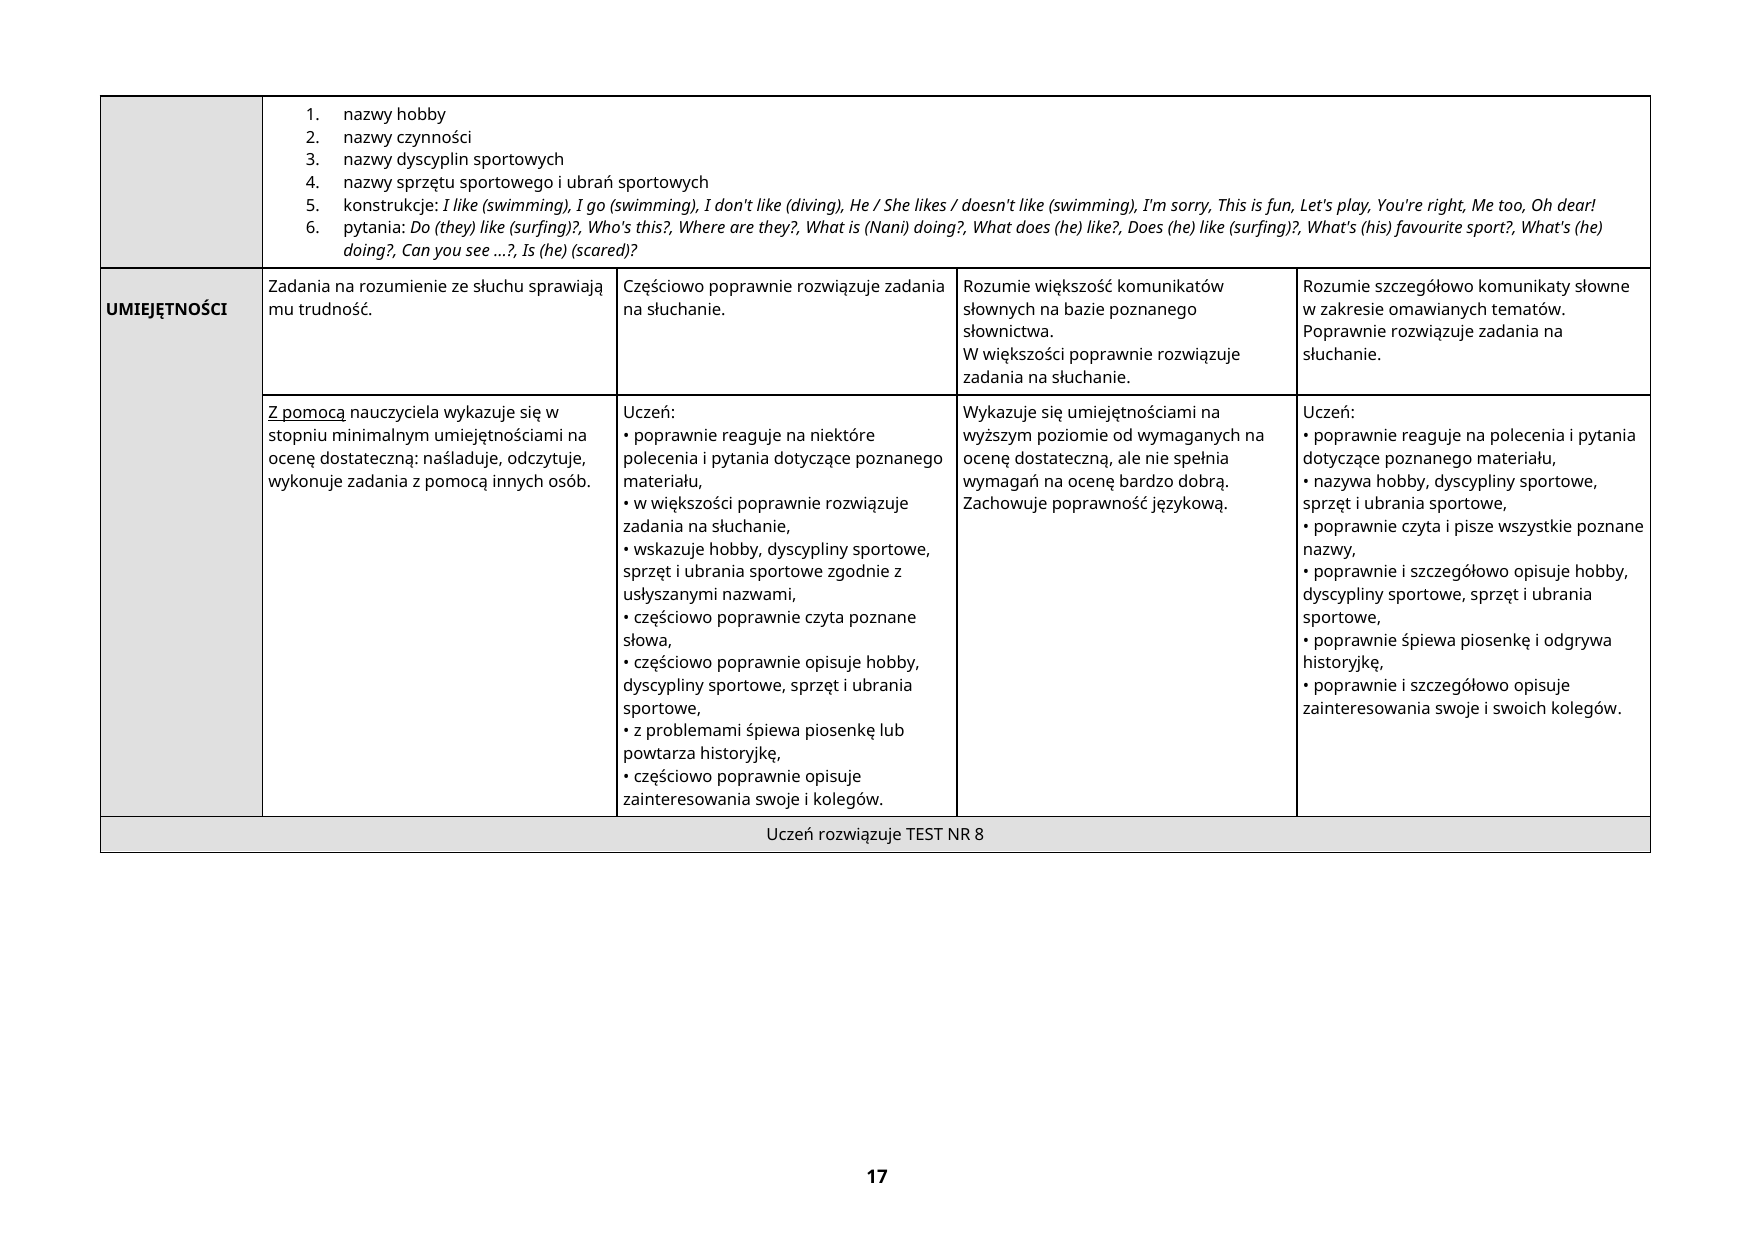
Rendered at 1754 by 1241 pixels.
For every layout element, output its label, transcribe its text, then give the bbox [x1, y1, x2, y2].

table_cell Uczeń: • poprawnie reaguje na niektóre polecenia i pytania dotyczące poznanego materiału, • w większości poprawnie rozwiązuje zadania na słuchanie, • wskazuje hobby, dyscypliny sportowe, sprzęt i ubrania sportowe zgodnie z usłyszanymi nazwami, • częściowo poprawnie czyta poznane słowa, • częściowo poprawnie opisuje hobby, dyscypliny sportowe, sprzęt i ubrania sportowe, • z problemami śpiewa piosenkę lub powtarza historyjkę, • częściowo poprawnie opisuje zainteresowania swoje i kolegów. [618, 396, 956, 816]
table_cell UMIEJĘTNOŚCI [101, 269, 262, 816]
table_cell Uczeń: • poprawnie reaguje na polecenia i pytania dotyczące poznanego materiału, • nazywa hobby, dyscypliny sportowe, sprzęt i ubrania sportowe, • poprawnie czyta i pisze wszystkie poznane nazwy, • poprawnie i szczegółowo opisuje hobby, dyscypliny sportowe, sprzęt i ubrania sportowe, • poprawnie śpiewa piosenkę i odgrywa historyjkę, • poprawnie i szczegółowo opisuje zainteresowania swoje i swoich kolegów. [1298, 396, 1650, 816]
table_cell Rozumie większość komunikatów słownych na bazie poznanego słownictwa. W większości poprawnie rozwiązuje zadania na słuchanie. [958, 269, 1296, 394]
table_cell Wykazuje się umiejętnościami na wyższym poziomie od wymaganych na ocenę dostateczną, ale nie spełnia wymagań na ocenę bardzo dobrą. Zachowuje poprawność językową. [958, 396, 1296, 816]
table_cell Zadania na rozumienie ze słuchu sprawiają mu trudność. [263, 269, 616, 394]
table_cell Częściowo poprawnie rozwiązuje zadania na słuchanie. [618, 269, 956, 394]
table_cell Rozumie szczegółowo komunikaty słowne w zakresie omawianych tematów. Poprawnie rozwiązuje zadania na słuchanie. [1298, 269, 1650, 394]
table_cell Z pomocą nauczyciela wykazuje się w stopniu minimalnym umiejętnościami na ocenę dostateczną: naśladuje, odczytuje, wykonuje zadania z pomocą innych osób. [263, 396, 616, 816]
table_cell Uczeń rozwiązuje TEST NR 8 [101, 817, 1650, 851]
table_cell nazwy hobby nazwy czynności nazwy dyscyplin sportowych nazwy sprzętu sportowego i ubrań sportowych konstrukcje: I like (swimming), I go (swimming), I don't like (diving), He / She likes / doesn't like (swimming), I'm sorry, This is fun, Let's play, You're right, Me too, Oh dear! pytania: Do (they) like (surfing)?, Who's this?, Where are they?, What is (Nani) doing?, What does (he) like?, Does (he) like (surfing)?, What's (his) favourite sport?, What's (he) doing?, Can you see …?, Is (he) (scared)? [263, 97, 1650, 267]
